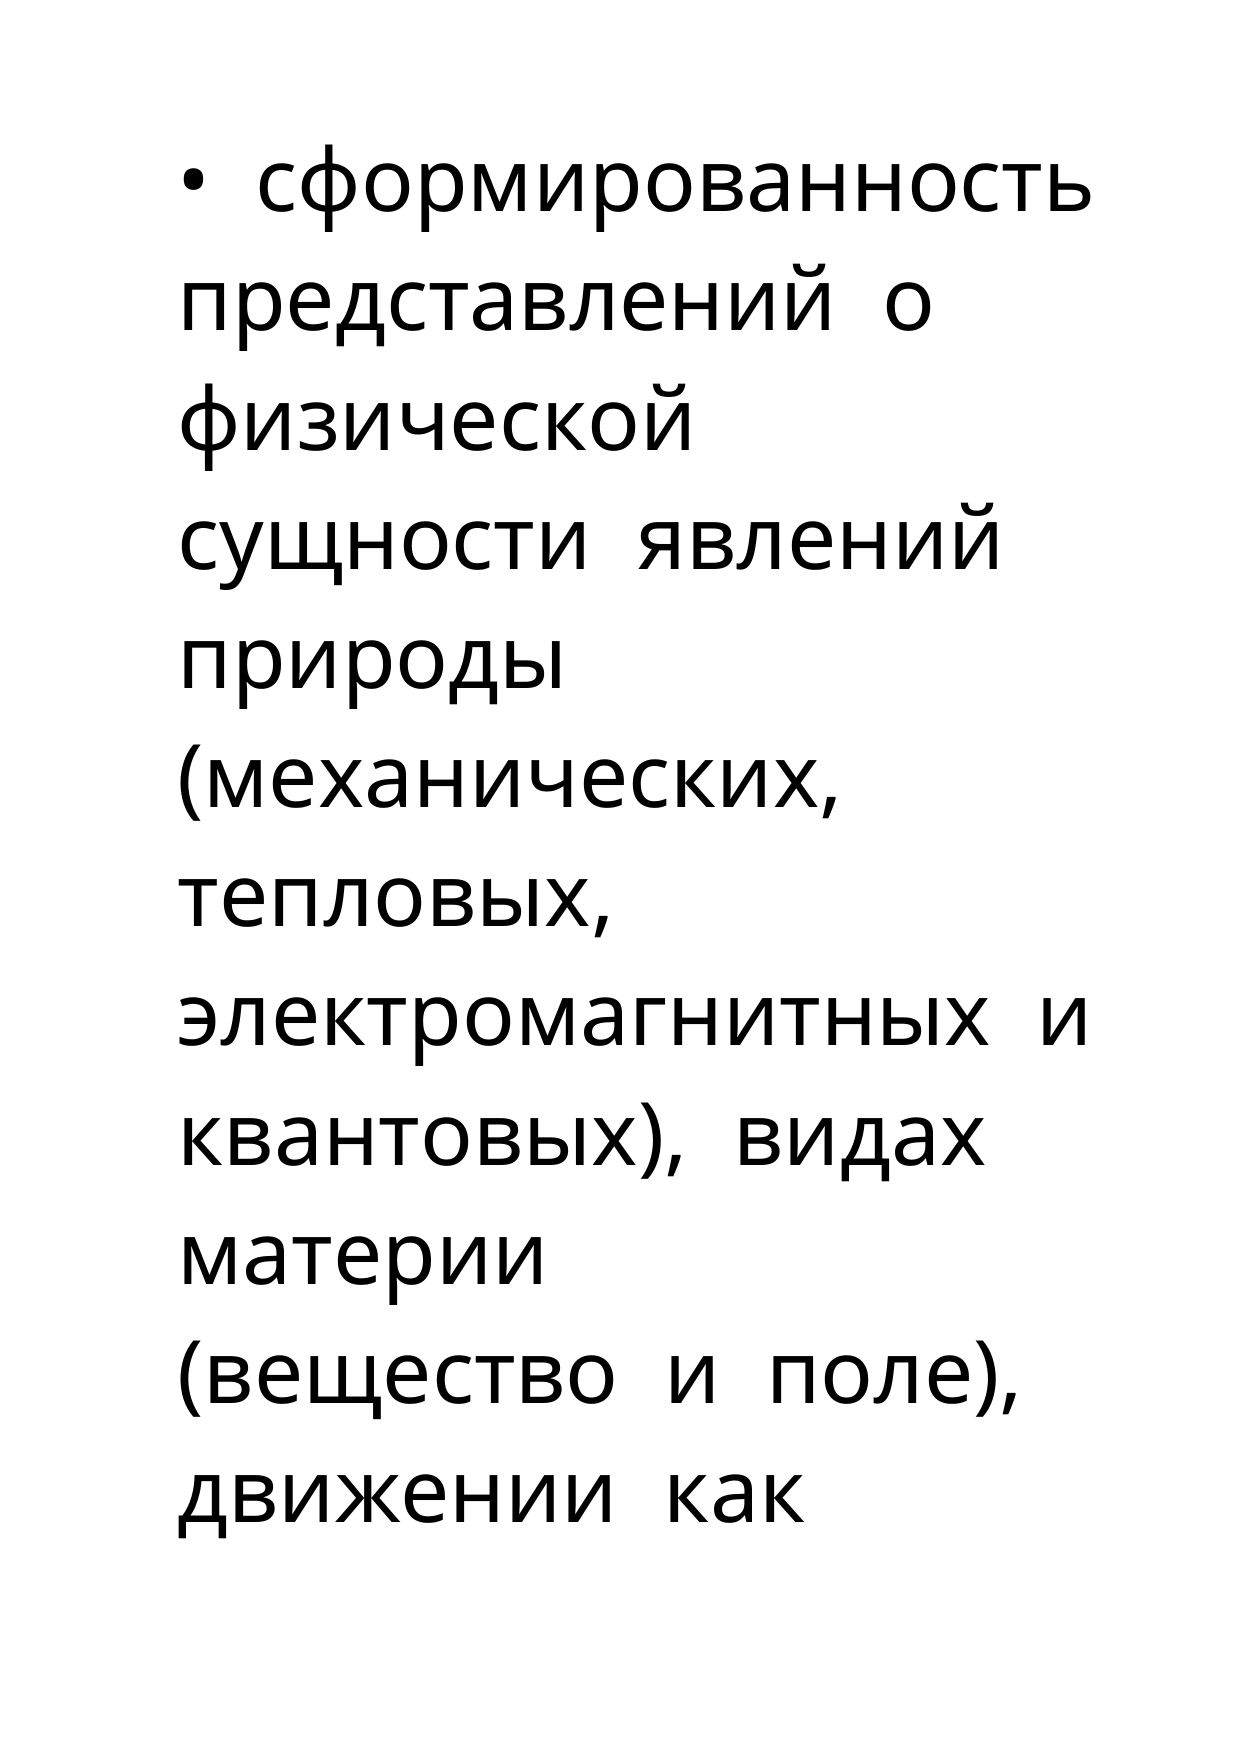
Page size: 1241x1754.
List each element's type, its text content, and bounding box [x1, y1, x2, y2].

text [177, 1310, 1152, 1548]
text (механических, тепловых, электромагнитных и квантовых), видах материи [177, 714, 1152, 1310]
text • сформированность представлений о физической сущности явлений природы [177, 118, 1152, 714]
